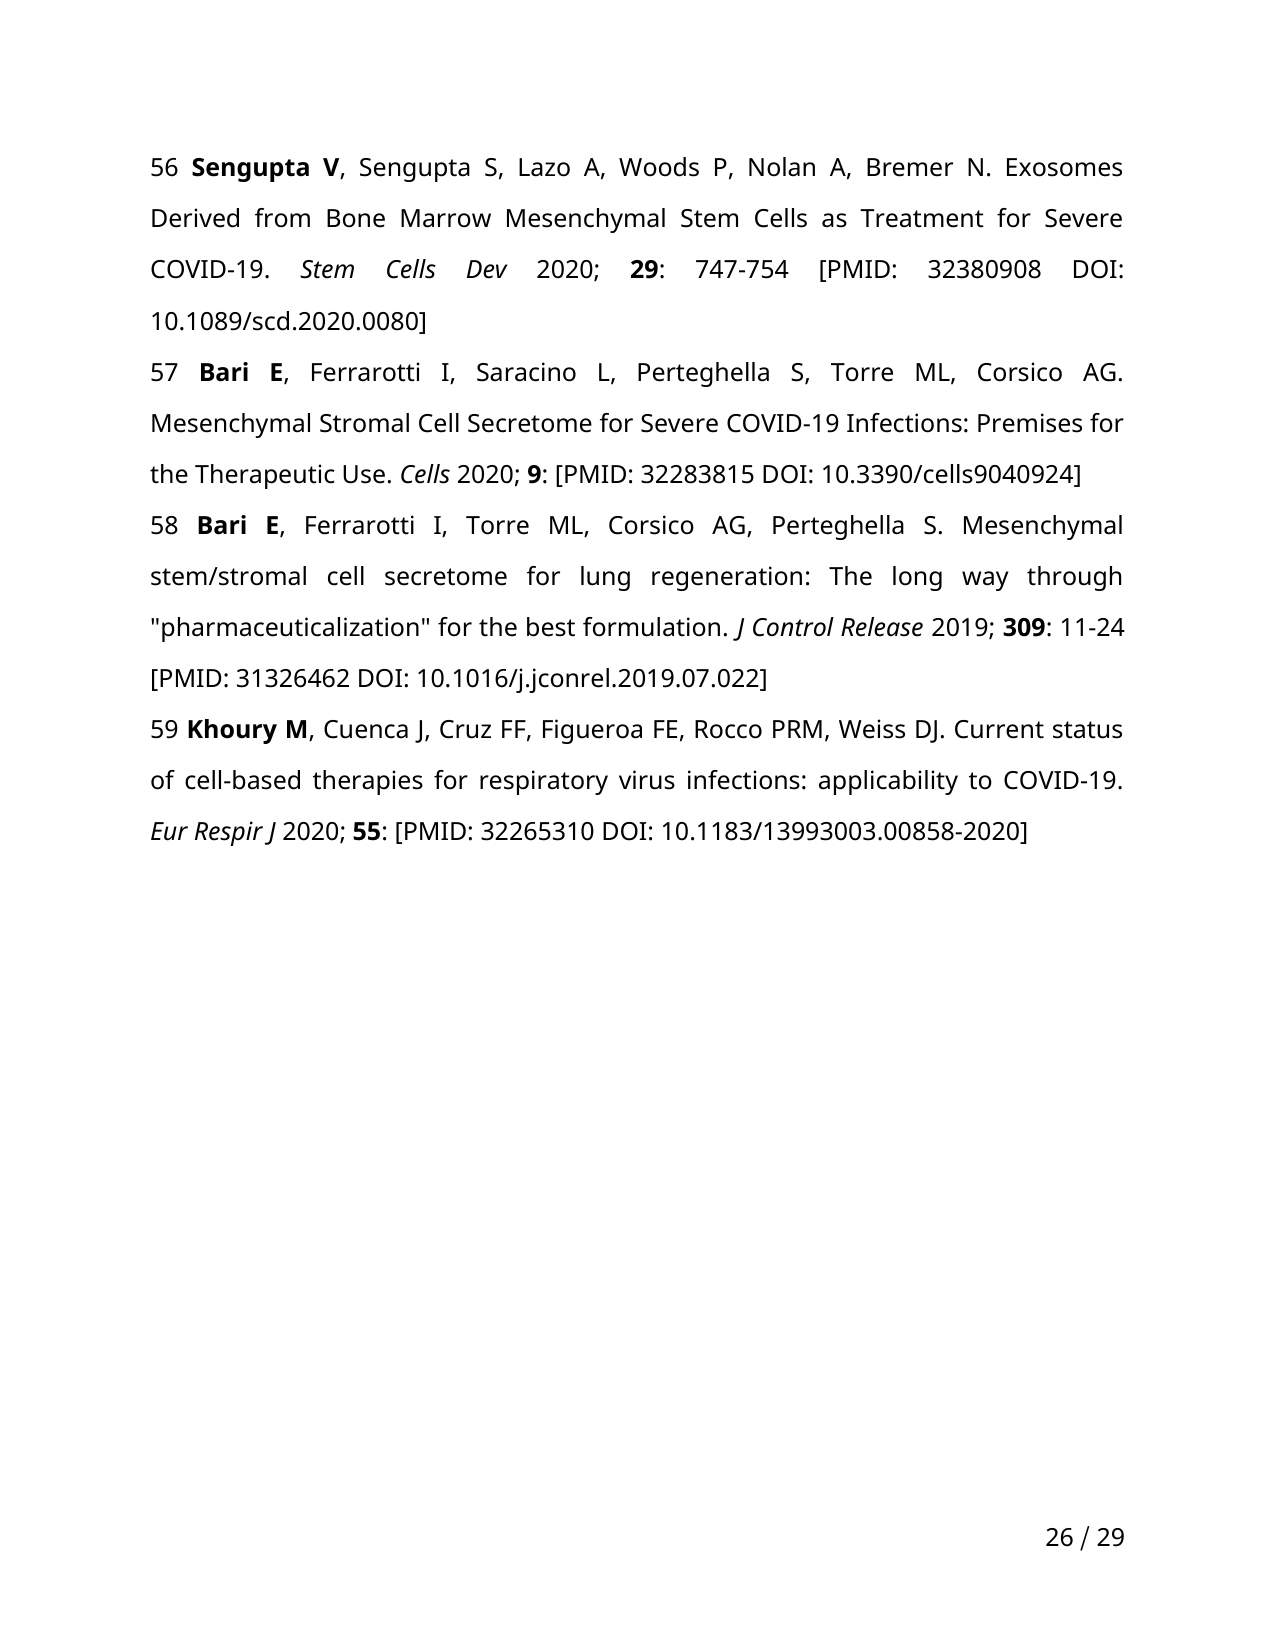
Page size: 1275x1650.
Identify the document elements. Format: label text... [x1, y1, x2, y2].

text 57 Bari E, Ferrarotti I, Saracino L, Perteghella S, Torre ML, Corsico AG. Mesenchymal Stromal Cell Secretome for Severe COVID-19 Infections: Premises for the Therapeutic Use. Cells 2020; 9: [PMID: 32283815 DOI: 10.3390/cells9040924] [150, 354, 1125, 490]
text 58 Bari E, Ferrarotti I, Torre ML, Corsico AG, Perteghella S. Mesenchymal stem/stromal cell secretome for lung regeneration: The long way through "pharmaceuticalization" for the best formulation. J Control Release 2019; 309: 11-24 [PMID: 31326462 DOI: 10.1016/j.jconrel.2019.07.022] [150, 507, 1125, 694]
text 56 Sengupta V, Sengupta S, Lazo A, Woods P, Nolan A, Bremer N. Exosomes Derived from Bone Marrow Mesenchymal Stem Cells as Treatment for Severe COVID-19. Stem Cells Dev 2020; 29: 747-754 [PMID: 32380908 DOI: 10.1089/scd.2020.0080] [150, 150, 1125, 337]
text 59 Khoury M, Cuenca J, Cruz FF, Figueroa FE, Rocco PRM, Weiss DJ. Current status of cell-based therapies for respiratory virus infections: applicability to COVID-19. Eur Respir J 2020; 55: [PMID: 32265310 DOI: 10.1183/13993003.00858-2020] [150, 711, 1125, 848]
